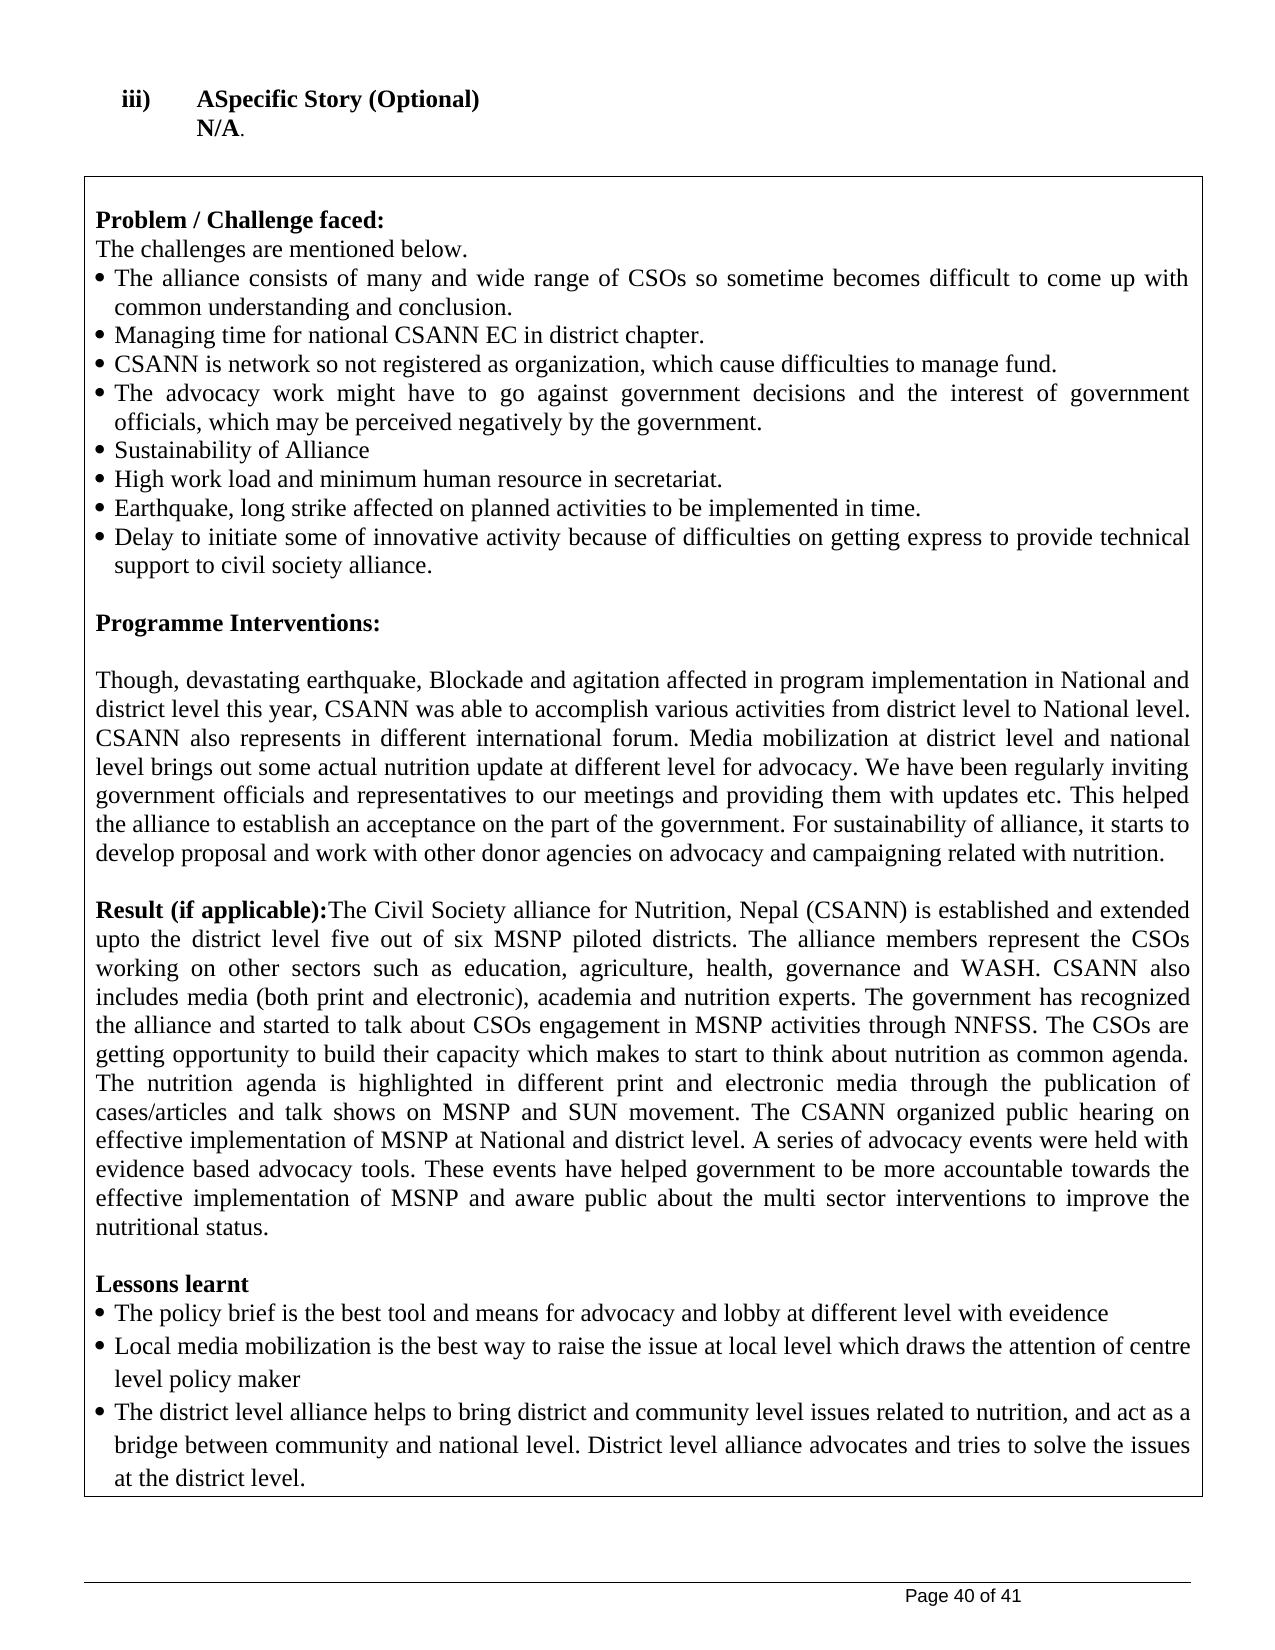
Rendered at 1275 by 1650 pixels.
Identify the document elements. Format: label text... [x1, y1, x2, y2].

list ASpecific Story (Optional) [121, 84, 1191, 113]
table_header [85, 177, 1202, 1496]
text N/A. [196, 113, 1191, 141]
